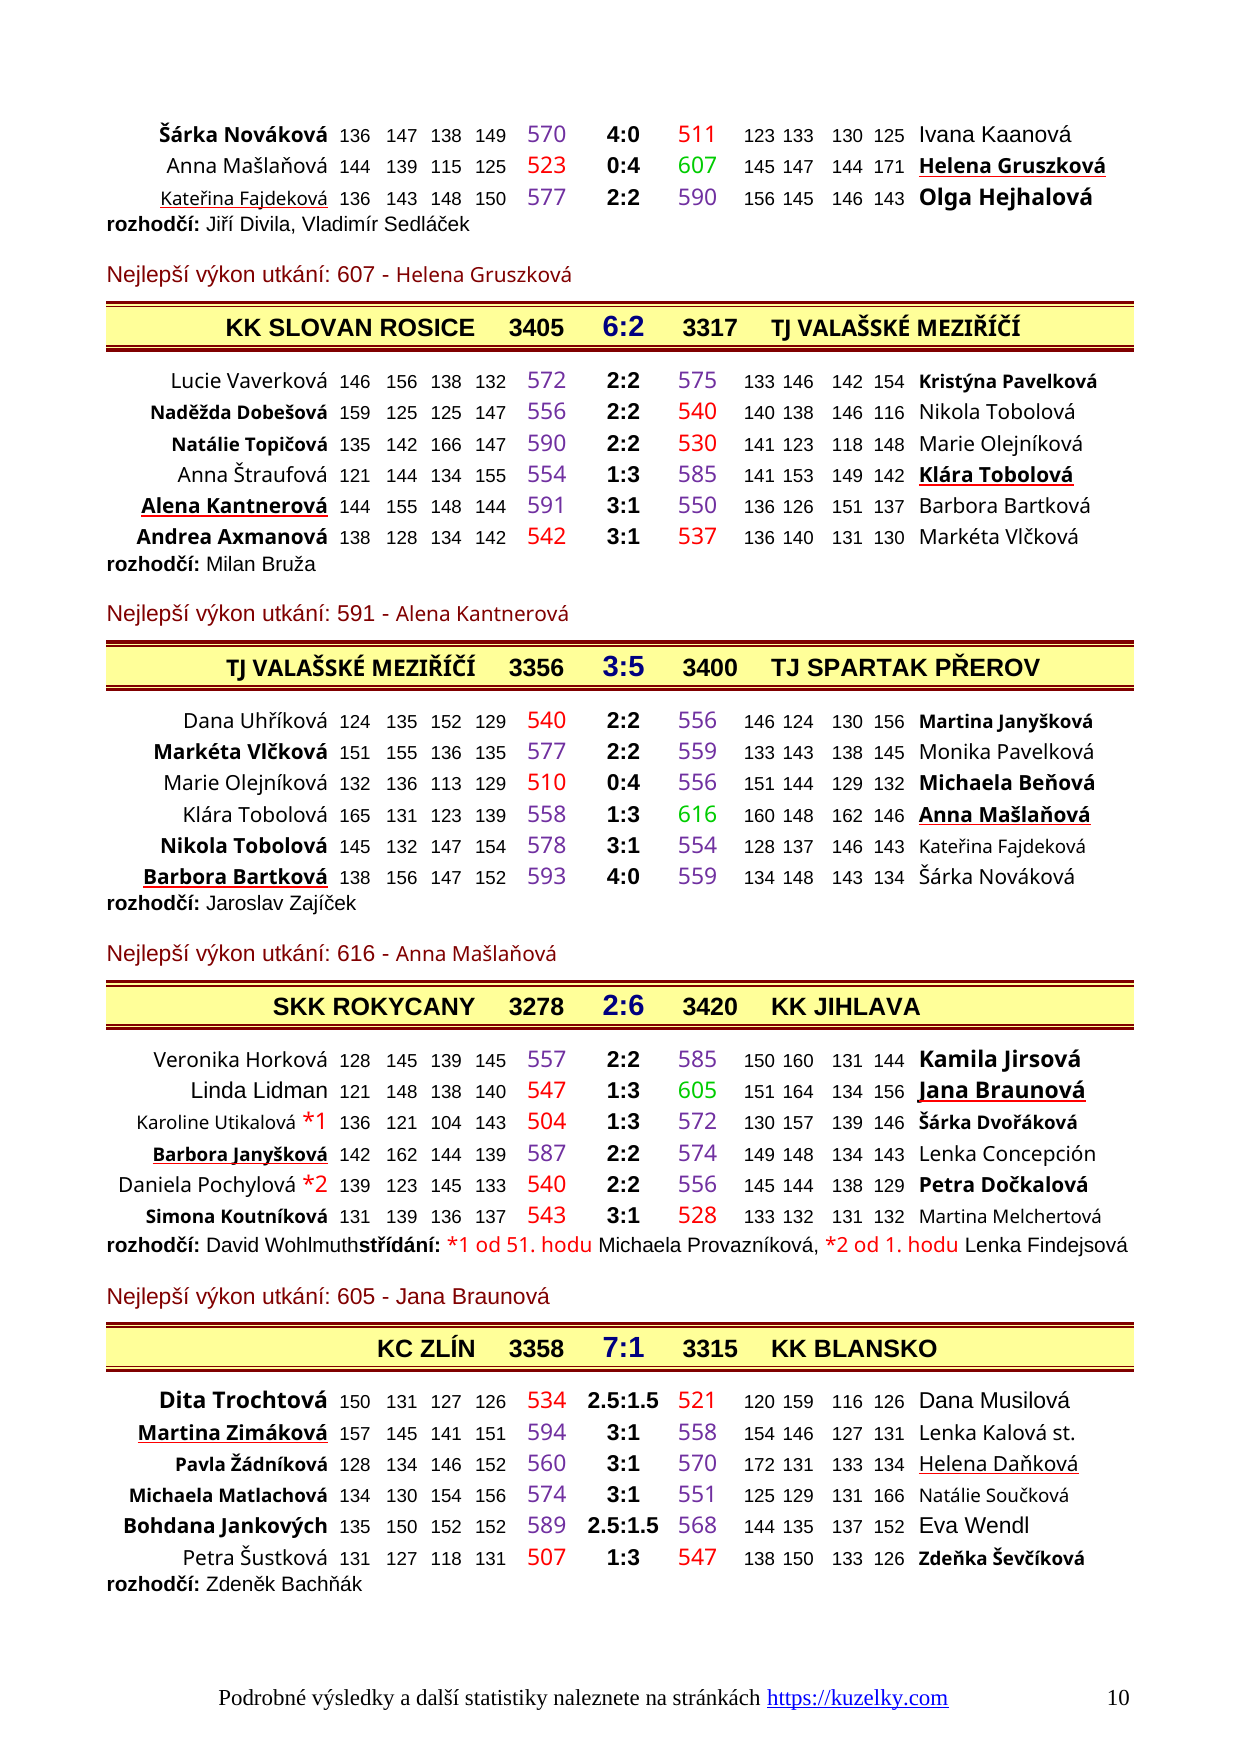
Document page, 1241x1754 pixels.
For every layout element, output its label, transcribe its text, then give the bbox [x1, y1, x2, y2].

text Bohdana Jankových 135 150 152 152 589 2.5:1.5 568 144 135 137 152 Eva Wendl [106, 1509, 1134, 1541]
text Anna Štraufová 121 144 134 155 554 1:3 585 141 153 149 142 Klára Tobolová [106, 458, 1134, 489]
text KK Slovan Rosice 3405 6:2 3317 TJ Valašské Meziříčí [106, 307, 1134, 345]
text Alena Kantnerová 144 155 148 144 591 3:1 550 136 126 151 137 Barbora Bartková [106, 489, 1134, 520]
text Andrea Axmanová 138 128 134 142 542 3:1 537 136 140 131 130 Markéta Vlčková [106, 520, 1134, 552]
text Nikola Tobolová 145 132 147 154 578 3:1 554 128 137 146 143 Kateřina Fajdeková [106, 829, 1134, 860]
text Markéta Vlčková 151 155 136 135 577 2:2 559 133 143 138 145 Monika Pavelková [106, 735, 1134, 766]
text rozhodčí: Jiří Divila, Vladimír Sedláček [106, 212, 1134, 236]
text rozhodčí: David Wohlmuthstřídání: *1 od 51. hodu Michaela Provazníková, *2 od 1. hodu Lenka Findejsová [106, 1230, 1134, 1259]
text Nejlepší výkon utkání: 591 - Alena Kantnerová [106, 599, 1134, 628]
text Linda Lidman 121 148 138 140 547 1:3 605 151 164 134 156 Jana Braunová [106, 1074, 1134, 1105]
text Barbora Janyšková 142 162 144 139 587 2:2 574 149 148 134 143 Lenka Concepción [106, 1137, 1134, 1168]
text Kateřina Fajdeková 136 143 148 150 577 2:2 590 156 145 146 143 Olga Hejhalová [106, 181, 1134, 212]
text SKK Rokycany 3278 2:6 3420 KK Jihlava [106, 987, 1134, 1024]
text Marie Olejníková 132 136 113 129 510 0:4 556 151 144 129 132 Michaela Beňová [106, 766, 1134, 797]
text Barbora Bartková 138 156 147 152 593 4:0 559 134 148 143 134 Šárka Nováková [106, 860, 1134, 891]
text Anna Mašlaňová 144 139 115 125 523 0:4 607 145 147 144 171 Helena Gruszková [106, 149, 1134, 181]
text Natálie Topičová 135 142 166 147 590 2:2 530 141 123 118 148 Marie Olejníková [106, 427, 1134, 458]
text Daniela Pochylová *2 139 123 145 133 540 2:2 556 145 144 138 129 Petra Dočkalová [106, 1168, 1134, 1199]
text Lucie Vaverková 146 156 138 132 572 2:2 575 133 146 142 154 Kristýna Pavelková [106, 364, 1134, 395]
text Klára Tobolová 165 131 123 139 558 1:3 616 160 148 162 146 Anna Mašlaňová [106, 797, 1134, 829]
text Petra Šustková 131 127 118 131 507 1:3 547 138 150 133 126 Zdeňka Ševčíková [106, 1541, 1134, 1572]
text rozhodčí: Zdeněk Bachňák [106, 1572, 1134, 1596]
text Šárka Nováková 136 147 138 149 570 4:0 511 123 133 130 125 Ivana Kaanová [106, 118, 1134, 149]
text Simona Koutníková 131 139 136 137 543 3:1 528 133 132 131 132 Martina Melchertová [106, 1199, 1134, 1230]
text Dita Trochtová 150 131 127 126 534 2.5:1.5 521 120 159 116 126 Dana Musilová [106, 1384, 1134, 1416]
text rozhodčí: Jaroslav Zajíček [106, 891, 1134, 915]
text Martina Zimáková 157 145 141 151 594 3:1 558 154 146 127 131 Lenka Kalová st. [106, 1416, 1134, 1447]
text Veronika Horková 128 145 139 145 557 2:2 585 150 160 131 144 Kamila Jirsová [106, 1043, 1134, 1074]
text KC Zlín 3358 7:1 3315 KK Blansko [106, 1328, 1134, 1366]
text rozhodčí: Milan Bruža [106, 552, 1134, 576]
text Nejlepší výkon utkání: 616 - Anna Mašlaňová [106, 939, 1134, 968]
text Nejlepší výkon utkání: 607 - Helena Gruszková [106, 260, 1134, 288]
text Michaela Matlachová 134 130 154 156 574 3:1 551 125 129 131 166 Natálie Součková [106, 1478, 1134, 1509]
text Karoline Utikalová *1 136 121 104 143 504 1:3 572 130 157 139 146 Šárka Dvořáková [106, 1105, 1134, 1137]
text Naděžda Dobešová 159 125 125 147 556 2:2 540 140 138 146 116 Nikola Tobolová [106, 395, 1134, 427]
text Nejlepší výkon utkání: 605 - Jana Braunová [106, 1283, 1134, 1309]
text Pavla Žádníková 128 134 146 152 560 3:1 570 172 131 133 134 Helena Daňková [106, 1447, 1134, 1478]
text Dana Uhříková 124 135 152 129 540 2:2 556 146 124 130 156 Martina Janyšková [106, 704, 1134, 735]
text TJ Valašské Meziříčí 3356 3:5 3400 TJ Spartak Přerov [106, 647, 1134, 685]
